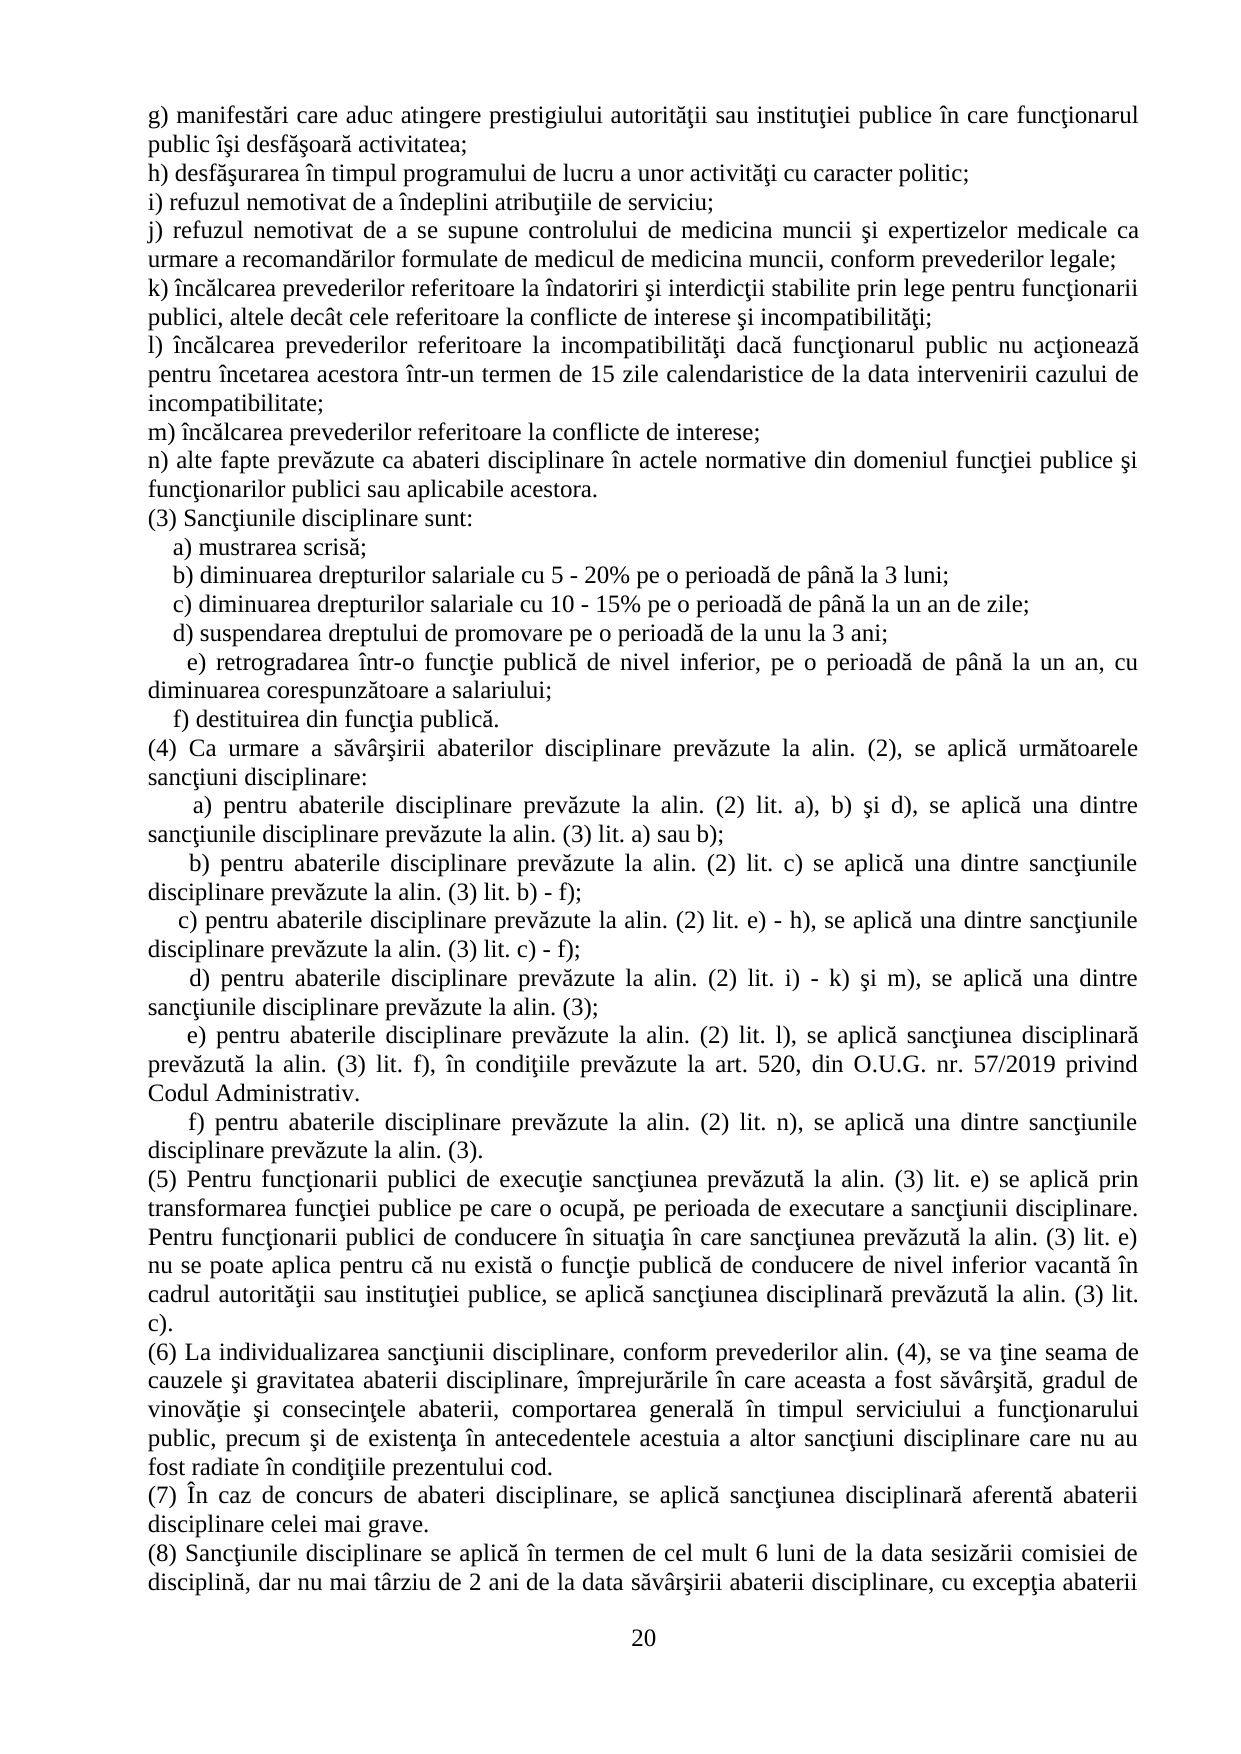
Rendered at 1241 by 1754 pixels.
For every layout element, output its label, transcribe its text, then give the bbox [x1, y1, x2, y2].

text d) pentru abaterile disciplinare prevăzute la alin. (2) lit. i) - k) şi m), se aplică una dintre sancţiunile disciplinare prevăzute la alin. (3); [148, 963, 1140, 1020]
text c) diminuarea drepturilor salariale cu 10 - 15% pe o perioadă de până la un an de zile; [148, 589, 1140, 618]
text d) suspendarea dreptului de promovare pe o perioadă de la unu la 3 ani; [148, 618, 1140, 647]
text (3) Sancţiunile disciplinare sunt: [148, 503, 1140, 532]
text (5) Pentru funcţionarii publici de execuţie sancţiunea prevăzută la alin. (3) lit. e) se aplică prin transformarea funcţiei publice pe care o ocupă, pe perioada de executare a sancţiunii disciplinare. Pentru funcţionarii publici de conducere în situaţia în care sancţiunea prevăzută la alin. (3) lit. e) nu se poate aplica pentru că nu există o funcţie publică de conducere de nivel inferior vacantă în cadrul autorităţii sau instituţiei publice, se aplică sancţiunea disciplinară prevăzută la alin. (3) lit. c). [148, 1164, 1140, 1337]
text e) pentru abaterile disciplinare prevăzute la alin. (2) lit. l), se aplică sancţiunea disciplinară prevăzută la alin. (3) lit. f), în condiţiile prevăzute la art. 520, din O.U.G. nr. 57/2019 privind Codul Administrativ. [148, 1020, 1140, 1107]
text e) retrogradarea într-o funcţie publică de nivel inferior, pe o perioadă de până la un an, cu diminuarea corespunzătoare a salariului; [148, 647, 1140, 704]
text i) refuzul nemotivat de a îndeplini atribuţiile de serviciu; [148, 187, 1140, 215]
text m) încălcarea prevederilor referitoare la conflicte de interese; [148, 417, 1140, 445]
text k) încălcarea prevederilor referitoare la îndatoriri şi interdicţii stabilite prin lege pentru funcţionarii publici, altele decât cele referitoare la conflicte de interese şi incompatibilităţi; [148, 273, 1140, 330]
text a) pentru abaterile disciplinare prevăzute la alin. (2) lit. a), b) şi d), se aplică una dintre sancţiunile disciplinare prevăzute la alin. (3) lit. a) sau b); [148, 790, 1140, 848]
text a) mustrarea scrisă; [148, 532, 1140, 560]
text (6) La individualizarea sancţiunii disciplinare, conform prevederilor alin. (4), se va ţine seama de cauzele şi gravitatea abaterii disciplinare, împrejurările în care aceasta a fost săvârşită, gradul de vinovăţie şi consecinţele abaterii, comportarea generală în timpul serviciului a funcţionarului public, precum şi de existenţa în antecedentele acestuia a altor sancţiuni disciplinare care nu au fost radiate în condiţiile prezentului cod. [148, 1337, 1140, 1480]
text f) destituirea din funcţia publică. [148, 704, 1140, 733]
text j) refuzul nemotivat de a se supune controlului de medicina muncii şi expertizelor medicale ca urmare a recomandărilor formulate de medicul de medicina muncii, conform prevederilor legale; [148, 215, 1140, 273]
text c) pentru abaterile disciplinare prevăzute la alin. (2) lit. e) - h), se aplică una dintre sancţiunile disciplinare prevăzute la alin. (3) lit. c) - f); [148, 905, 1140, 963]
text l) încălcarea prevederilor referitoare la incompatibilităţi dacă funcţionarul public nu acţionează pentru încetarea acestora într-un termen de 15 zile calendaristice de la data intervenirii cazului de incompatibilitate; [148, 330, 1140, 417]
text b) diminuarea drepturilor salariale cu 5 - 20% pe o perioadă de până la 3 luni; [148, 560, 1140, 589]
text n) alte fapte prevăzute ca abateri disciplinare în actele normative din domeniul funcţiei publice şi funcţionarilor publici sau aplicabile acestora. [148, 445, 1140, 503]
text (4) Ca urmare a săvârşirii abaterilor disciplinare prevăzute la alin. (2), se aplică următoarele sancţiuni disciplinare: [148, 733, 1140, 790]
text h) desfăşurarea în timpul programului de lucru a unor activităţi cu caracter politic; [148, 158, 1140, 187]
text (7) În caz de concurs de abateri disciplinare, se aplică sancţiunea disciplinară aferentă abaterii disciplinare celei mai grave. [148, 1480, 1140, 1538]
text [148, 1538, 1140, 1595]
text f) pentru abaterile disciplinare prevăzute la alin. (2) lit. n), se aplică una dintre sancţiunile disciplinare prevăzute la alin. (3). [148, 1107, 1140, 1164]
text g) manifestări care aduc atingere prestigiului autorităţii sau instituţiei publice în care funcţionarul public îşi desfăşoară activitatea; [148, 100, 1140, 158]
text b) pentru abaterile disciplinare prevăzute la alin. (2) lit. c) se aplică una dintre sancţiunile disciplinare prevăzute la alin. (3) lit. b) - f); [148, 848, 1140, 905]
